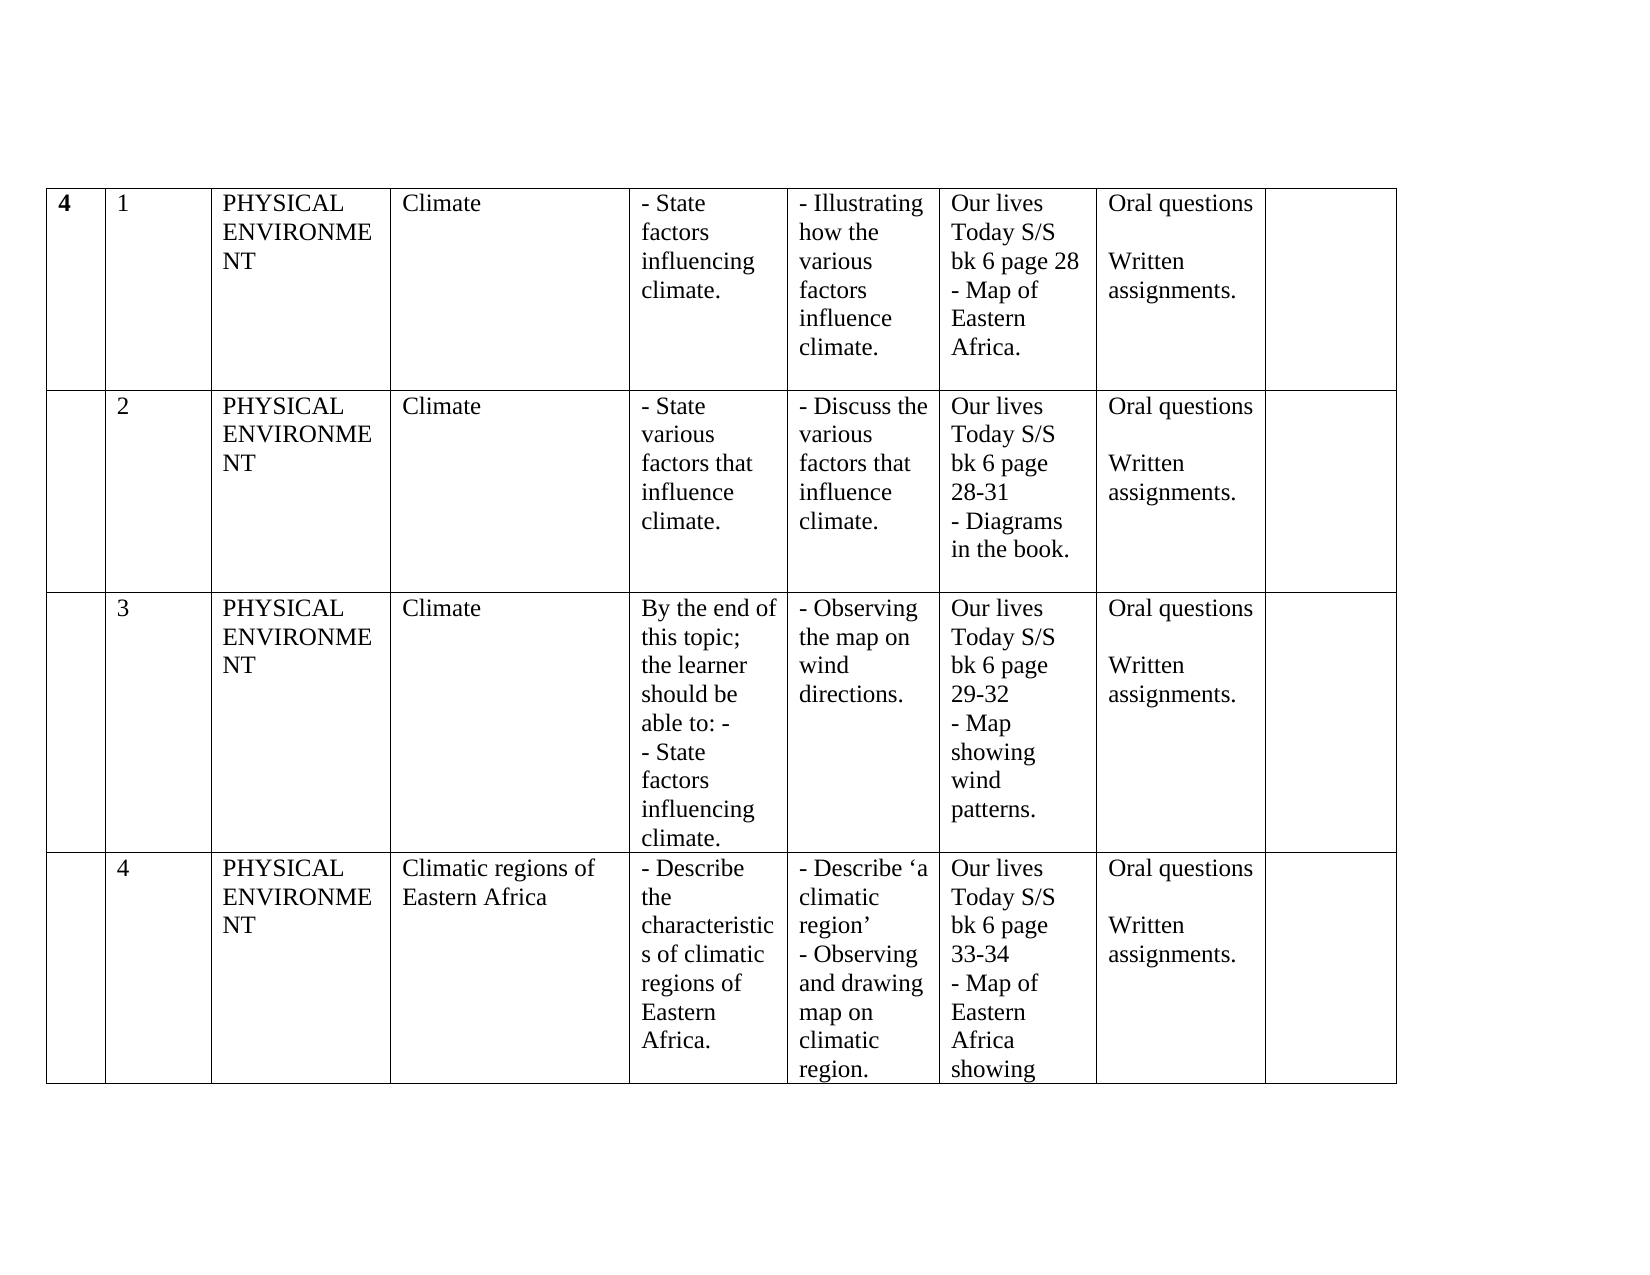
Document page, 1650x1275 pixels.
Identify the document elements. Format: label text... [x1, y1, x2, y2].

table_cell Oral questions Written assignments. [1097, 189, 1265, 390]
table_cell [47, 391, 105, 592]
table_cell 3 [106, 593, 211, 852]
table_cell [1097, 853, 1265, 1083]
table_cell [1266, 853, 1396, 1083]
table_cell By the end of this topic; the learner should be able to: - - State factors influencing climate. [630, 593, 787, 852]
table_cell Climate [391, 391, 629, 592]
table_cell 2 [106, 391, 211, 592]
table_cell Oral questions Written assignments. [1097, 593, 1265, 852]
table_cell [47, 853, 105, 1083]
table_cell 4 [47, 189, 105, 390]
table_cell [212, 189, 390, 390]
table_cell Climatic regions of [391, 853, 629, 1083]
table_cell 4 [106, 853, 211, 1083]
table_cell - Discuss the various factors that influence climate. [788, 391, 939, 592]
table_cell Our lives Today S/S bk 6 page 28 - Map of . [940, 189, 1096, 390]
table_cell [940, 853, 1096, 1083]
table_cell Our lives Today S/S bk 6 page 29-32 - Map showing wind patterns. [940, 593, 1096, 852]
table_cell - State various factors that influence climate. [630, 391, 787, 592]
table_cell [1266, 593, 1396, 852]
table_cell [1266, 189, 1396, 390]
table_cell [47, 593, 105, 852]
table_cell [212, 853, 390, 1083]
table_cell [1266, 391, 1396, 592]
table_cell PHYSICAL ENVIRONMENT [212, 593, 390, 852]
table_cell Oral questions Written assignments. [1097, 391, 1265, 592]
table_cell - Illustrating how the various factors influence climate. [788, 189, 939, 390]
table_cell Climate [391, 189, 629, 390]
table_cell Our lives Today S/S bk 6 page 28-31 - Diagrams in the book. [940, 391, 1096, 592]
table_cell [788, 853, 939, 1083]
table_cell Climate [391, 593, 629, 852]
table_cell 1 [106, 189, 211, 390]
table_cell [630, 853, 787, 1083]
table_cell PHYSICAL ENVIRONMENT [212, 391, 390, 592]
table_cell - Observing the map on wind directions. [788, 593, 939, 852]
table_cell - State factors influencing climate. [630, 189, 787, 390]
